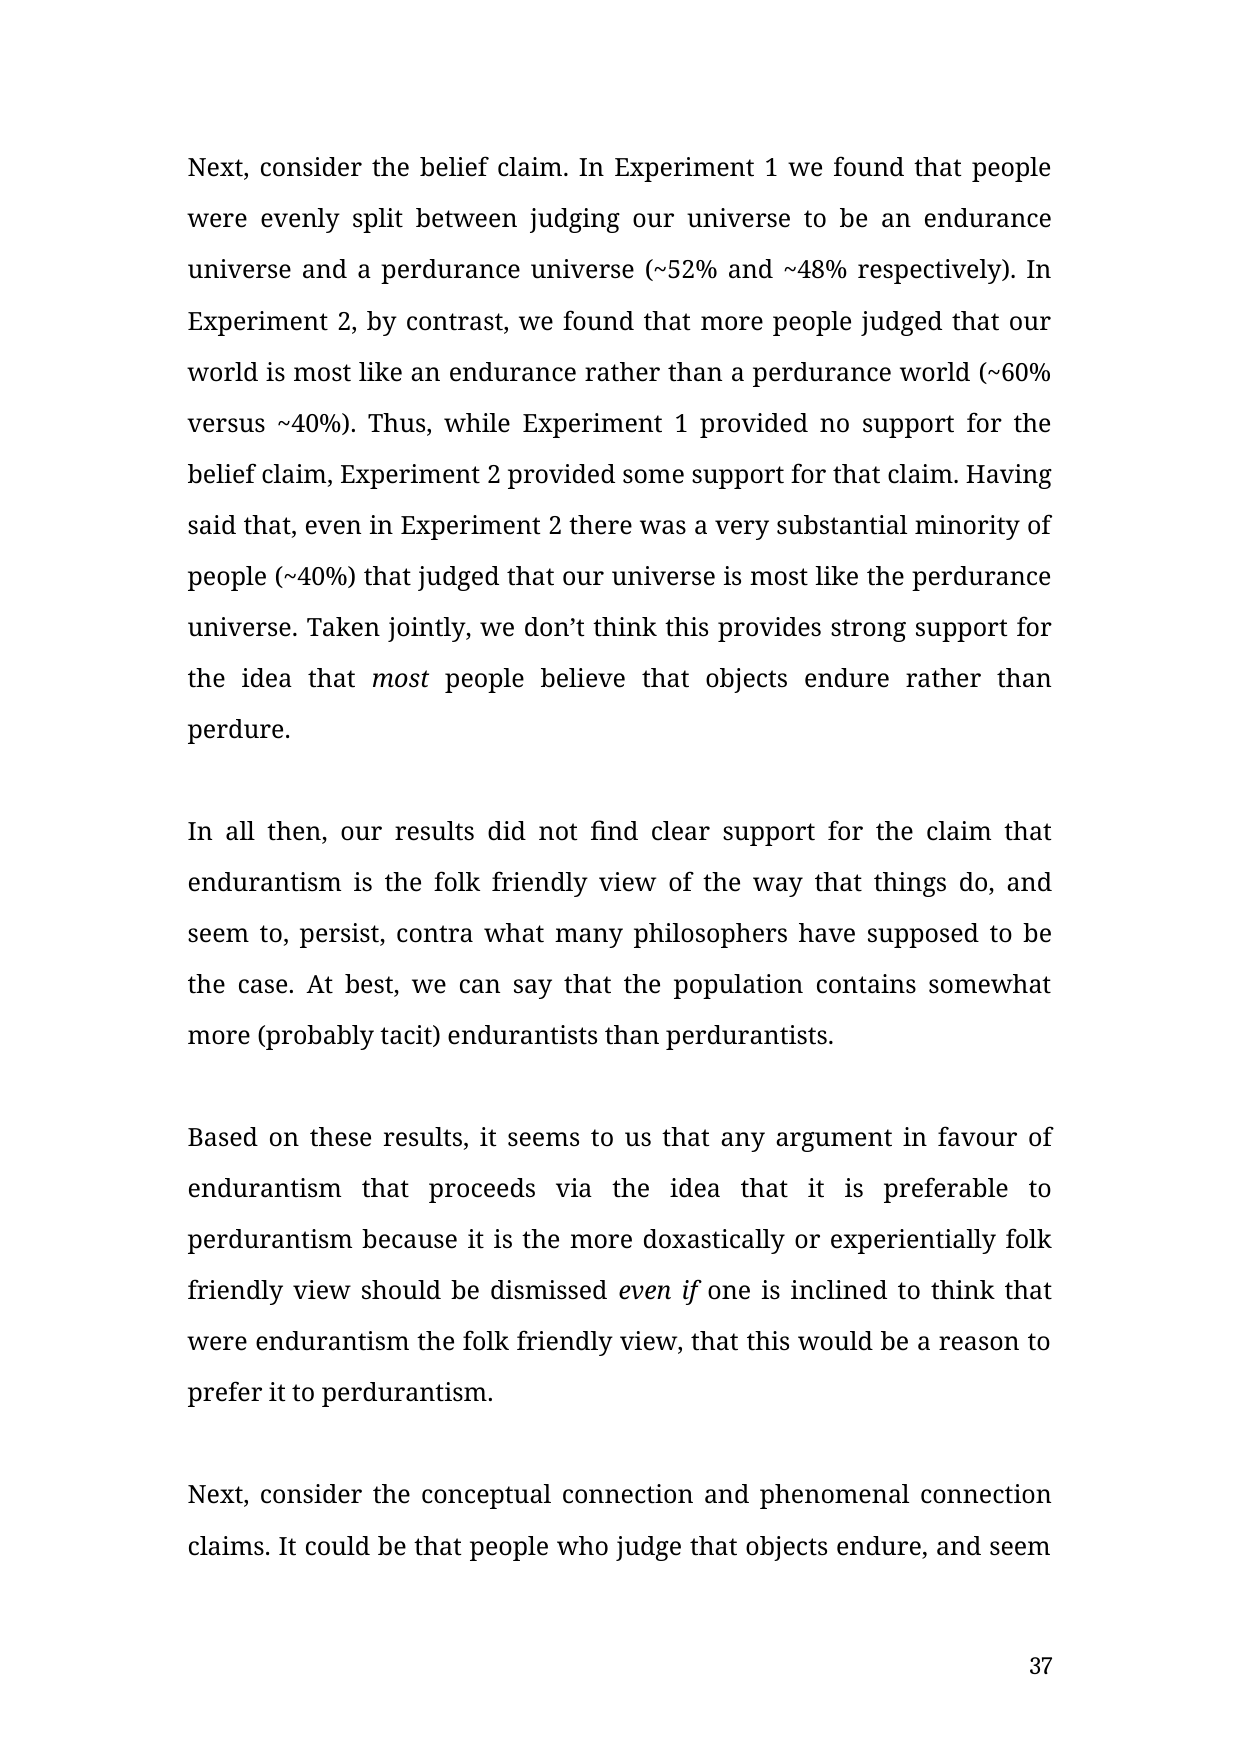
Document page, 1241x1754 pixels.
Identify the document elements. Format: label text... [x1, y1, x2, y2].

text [187, 1477, 1053, 1562]
text Based on these results, it seems to us that any argument in favour of endurantism that proceeds via the idea that it is preferable to perdurantism because it is the more doxastically or experientially folk friendly view should be dismissed even if one is inclined to think that were endurantism the folk friendly view, that this would be a reason to prefer it to perdurantism. [187, 1120, 1053, 1409]
text In all then, our results did not find clear support for the claim that endurantism is the folk friendly view of the way that things do, and seem to, persist, contra what many philosophers have supposed to be the case. At best, we can say that the population contains somewhat more (probably tacit) endurantists than perdurantists. [187, 813, 1053, 1052]
text Next, consider the belief claim. In Experiment 1 we found that people were evenly split between judging our universe to be an endurance universe and a perdurance universe (~52% and ~48% respectively). In Experiment 2, by contrast, we found that more people judged that our world is most like an endurance rather than a perdurance world (~60% versus ~40%). Thus, while Experiment 1 provided no support for the belief claim, Experiment 2 provided some support for that claim. Having said that, even in Experiment 2 there was a very substantial minority of people (~40%) that judged that our universe is most like the perdurance universe. Taken jointly, we don’t think this provides strong support for the idea that most people believe that objects endure rather than perdure. [187, 150, 1053, 746]
